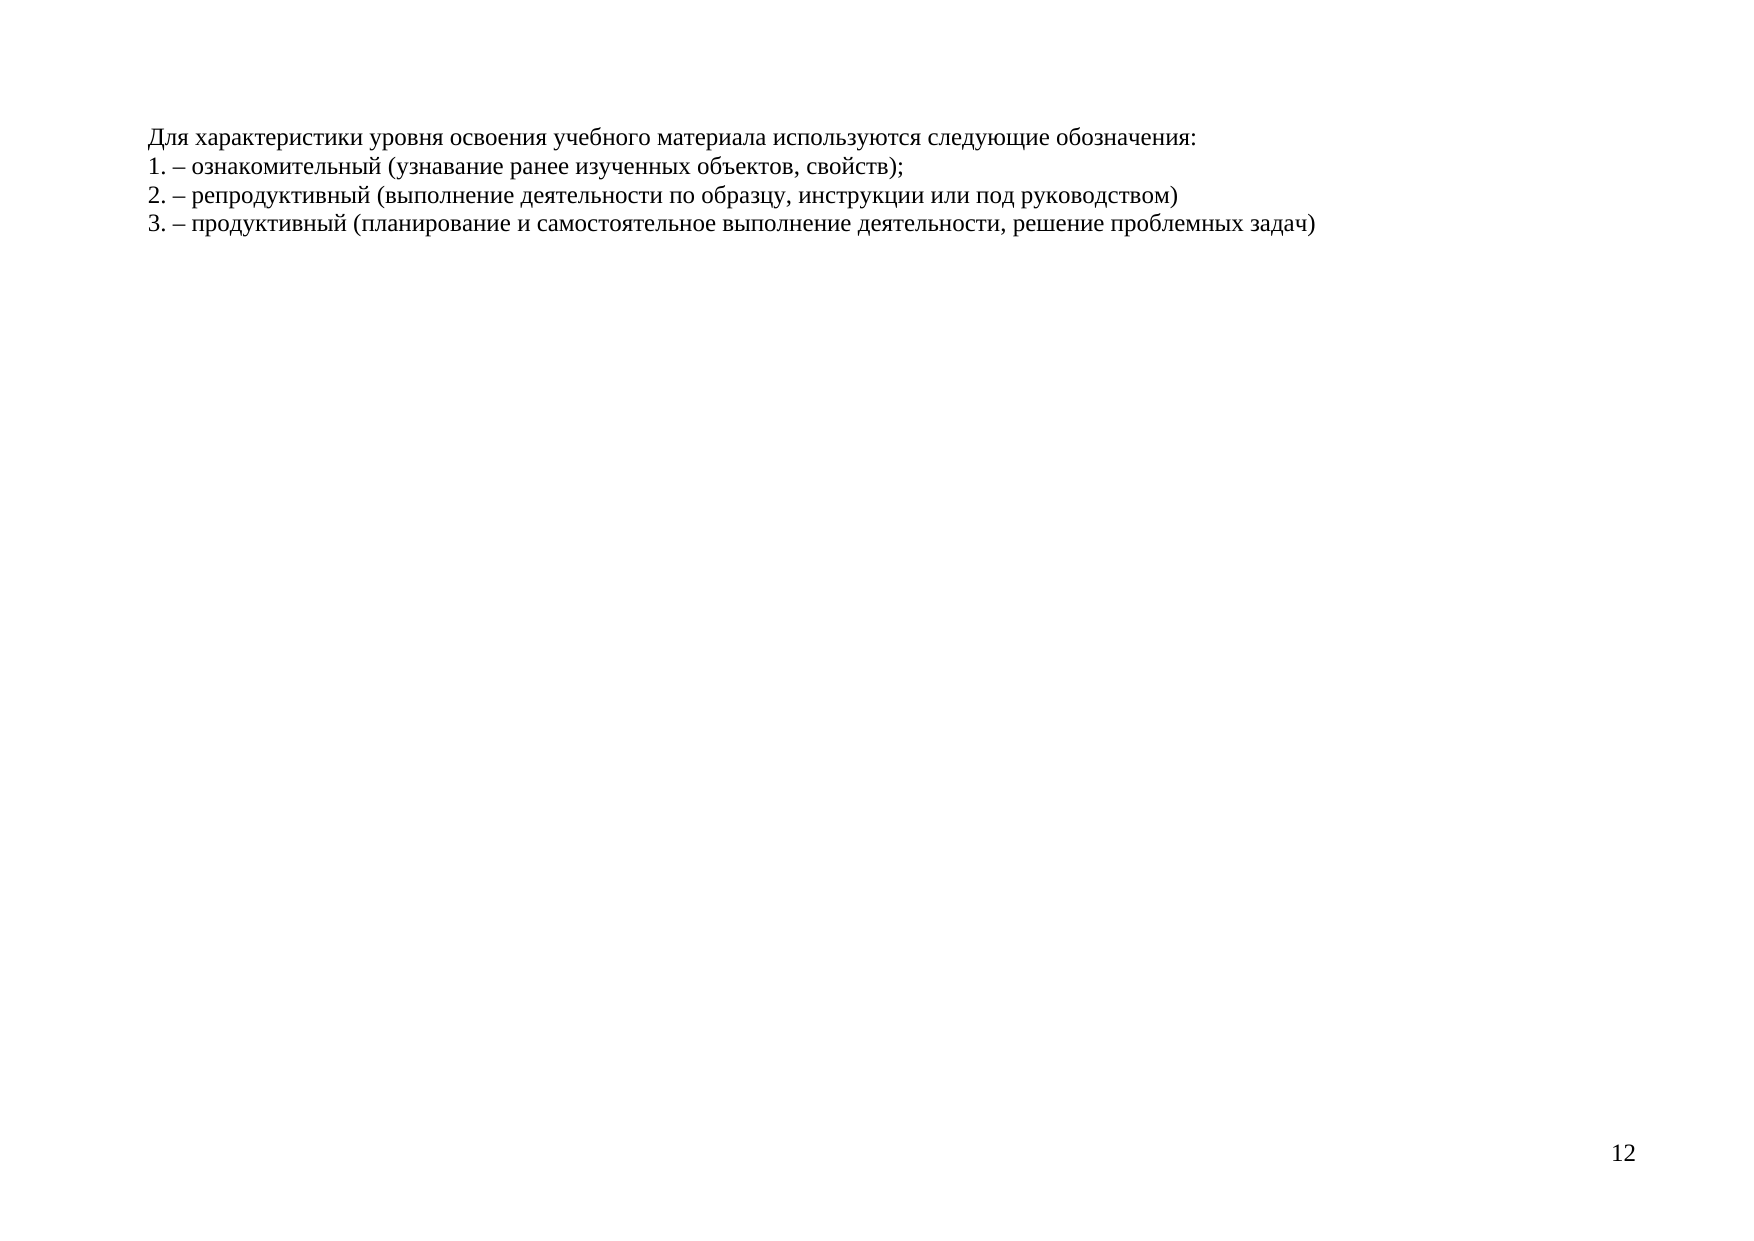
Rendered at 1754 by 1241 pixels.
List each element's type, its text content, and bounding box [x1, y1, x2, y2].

text 3. – продуктивный (планирование и самостоятельное выполнение деятельности, решение проблемных задач) [148, 208, 1636, 237]
text 1. – ознакомительный (узнавание ранее изученных объектов, свойств); [148, 151, 1636, 180]
text Для характеристики уровня освоения учебного материала используются следующие обозначения: [148, 122, 1636, 151]
text 2. – репродуктивный (выполнение деятельности по образцу, инструкции или под руководством) [148, 180, 1636, 208]
